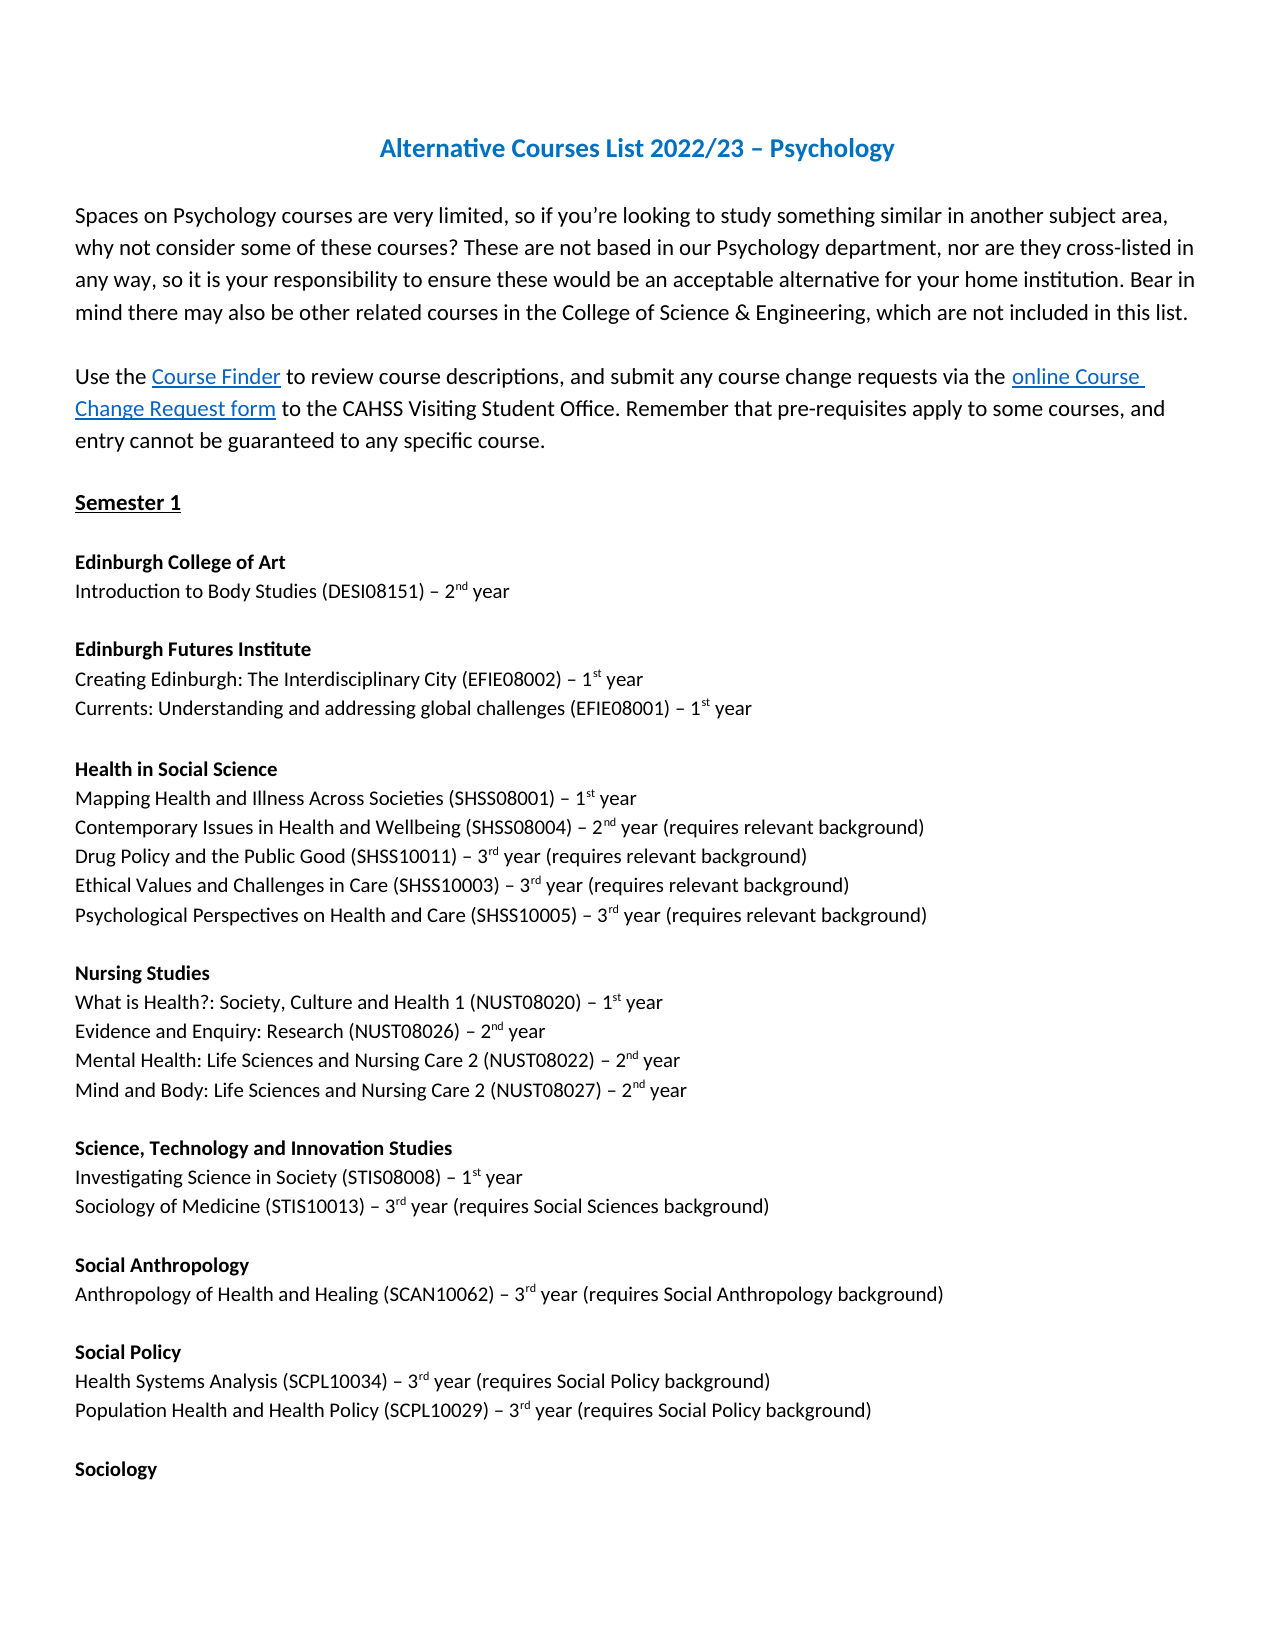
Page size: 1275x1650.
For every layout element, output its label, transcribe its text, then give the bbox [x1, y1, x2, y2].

text Contemporary Issues in Health and Wellbeing (SHSS08004) – 2nd year (requires relevant background) [75, 814, 1200, 840]
text Anthropology of Health and Healing (SCAN10062) – 3rd year (requires Social Anthropology background) [75, 1281, 1200, 1306]
text Psychological Perspectives on Health and Care (SHSS10005) – 3rd year (requires relevant background) [75, 902, 1200, 927]
text Semester 1 [75, 488, 1200, 516]
text Health in Social Science [75, 724, 1200, 781]
text Mental Health: Life Sciences and Nursing Care 2 (NUST08022) – 2nd year [75, 1048, 1200, 1073]
text Nursing Studies [75, 960, 1200, 986]
text Evidence and Enquiry: Research (NUST08026) – 2nd year [75, 1018, 1200, 1044]
text Introduction to Body Studies (DESI08151) – 2nd year [75, 578, 1200, 604]
text Social Policy [75, 1339, 1200, 1365]
text Investigating Science in Society (STIS08008) – 1st year [75, 1164, 1200, 1190]
text Currents: Understanding and addressing global challenges (EFIE08001) – 1st year [75, 695, 1200, 720]
text Drug Policy and the Public Good (SHSS10011) – 3rd year (requires relevant background) [75, 843, 1200, 869]
text Edinburgh College of Art [75, 549, 1200, 574]
text Ethical Values and Challenges in Care (SHSS10003) – 3rd year (requires relevant background) [75, 873, 1200, 898]
text What is Health?: Society, Culture and Health 1 (NUST08020) – 1st year [75, 989, 1200, 1015]
text Health Systems Analysis (SCPL10034) – 3rd year (requires Social Policy background) [75, 1368, 1200, 1394]
text Use the Course Finder to review course descriptions, and submit any course change requests via the online Course Change Request form to the CAHSS Visiting Student Office. Remember that pre-requisites apply to some courses, and entry cannot be guaranteed to any specific course. [75, 362, 1200, 454]
text Sociology [75, 1456, 1200, 1481]
text Science, Technology and Innovation Studies [75, 1135, 1200, 1161]
text Alternative Courses List 2022/23 – Psychology [75, 131, 1200, 164]
text Mind and Body: Life Sciences and Nursing Care 2 (NUST08027) – 2nd year [75, 1077, 1200, 1102]
text Social Anthropology [75, 1252, 1200, 1277]
text Sociology of Medicine (STIS10013) – 3rd year (requires Social Sciences background) [75, 1193, 1200, 1219]
text Edinburgh Futures Institute [75, 637, 1200, 662]
text Spaces on Psychology courses are very limited, so if you’re looking to study something similar in another subject area, why not consider some of these courses? These are not based in our Psychology department, nor are they cross-listed in any way, so it is your responsibility to ensure these would be an acceptable alternative for your home institution. Bear in mind there may also be other related courses in the College of Science & Engineering, which are not included in this list. [75, 201, 1200, 326]
text Mapping Health and Illness Across Societies (SHSS08001) – 1st year [75, 785, 1200, 811]
text Population Health and Health Policy (SCPL10029) – 3rd year (requires Social Policy background) [75, 1398, 1200, 1423]
text Creating Edinburgh: The Interdisciplinary City (EFIE08002) – 1st year [75, 666, 1200, 691]
